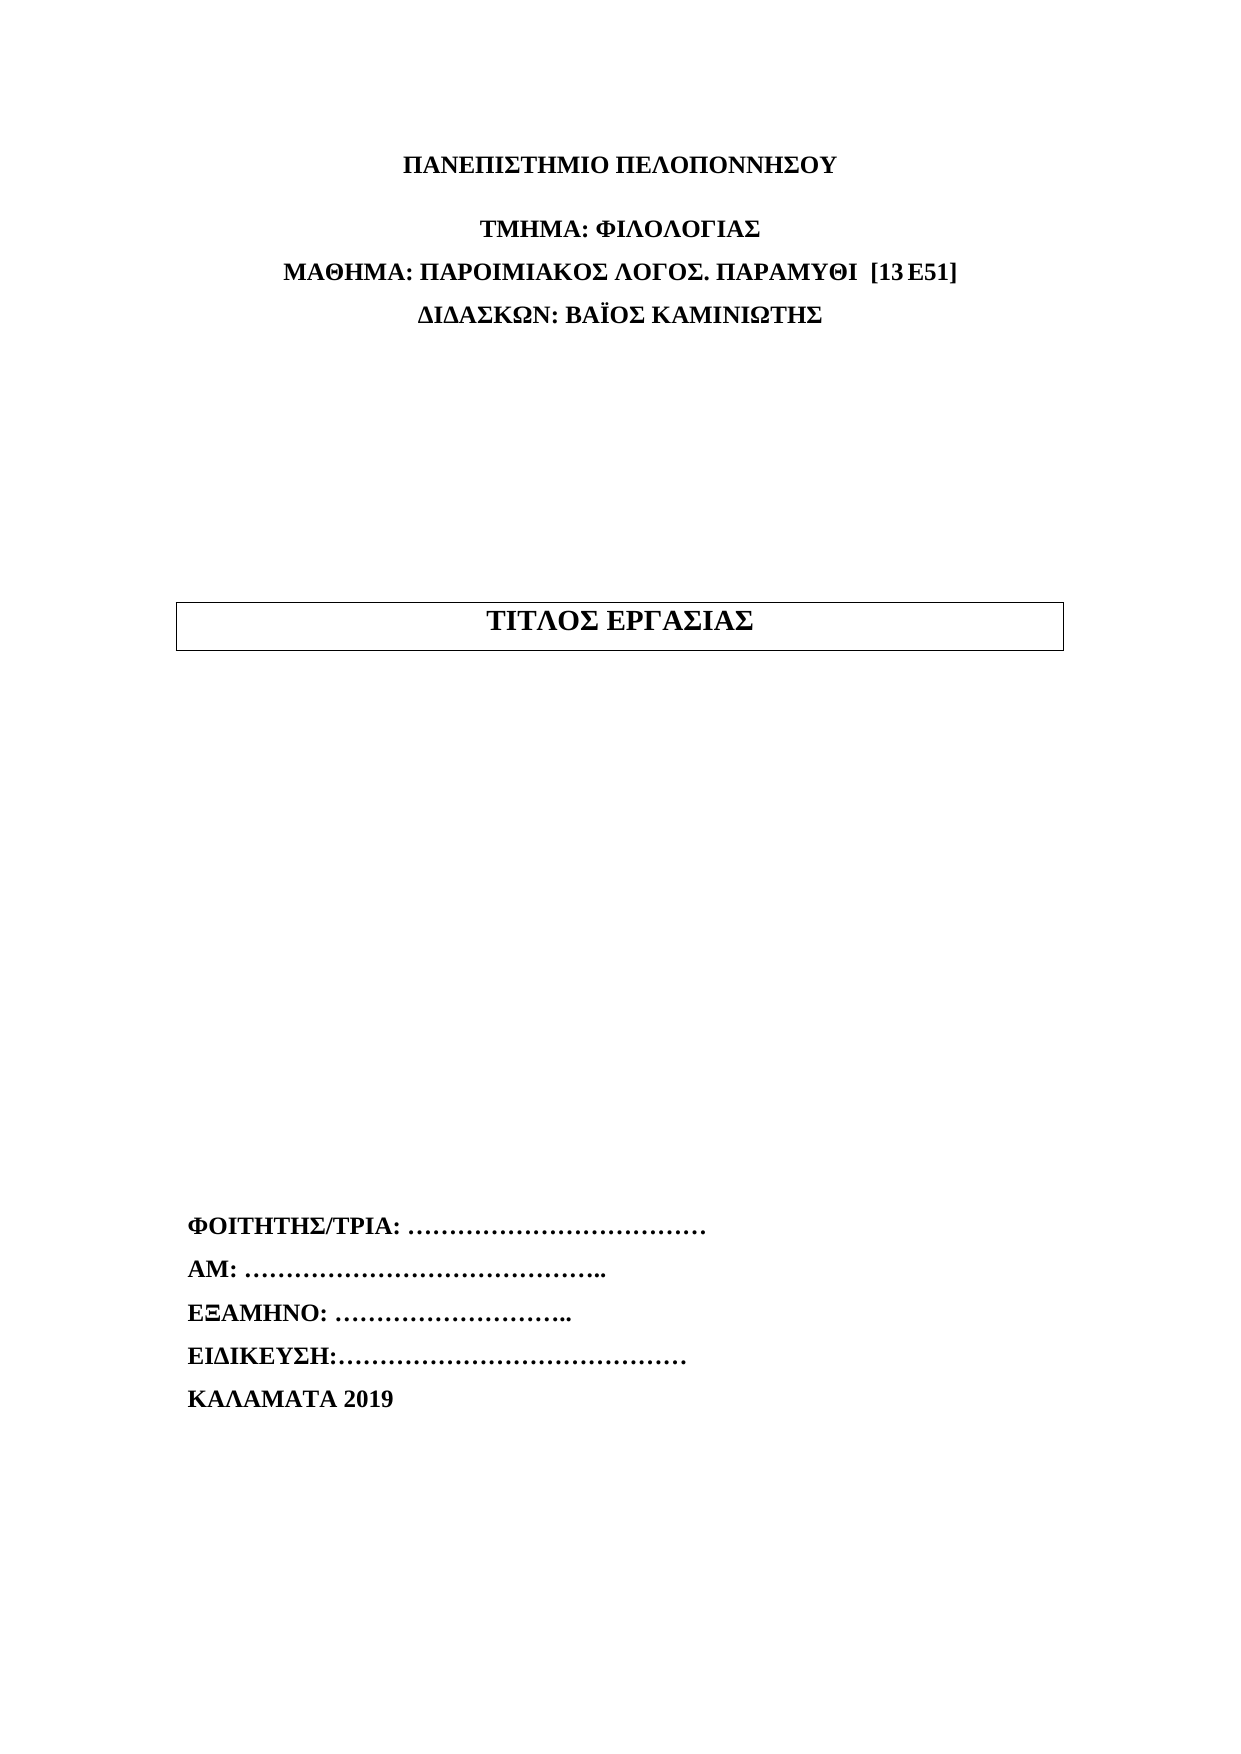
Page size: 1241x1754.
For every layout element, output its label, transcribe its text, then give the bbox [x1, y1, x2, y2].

text ΜΑΘΗΜΑ: ΠΑΡΟΙΜΙΑΚΟΣ ΛΟΓΟΣ. ΠΑΡΑΜΥΘΙ [13 Ε51] [187, 257, 1053, 286]
text ΕΞΑΜΗΝΟ: ……………………….. [187, 1298, 1053, 1326]
text ΕΙΔΙΚΕΥΣΗ:…………………………………… [187, 1341, 1053, 1369]
text ΦΟΙΤΗΤΗΣ/ΤΡΙΑ: ……………………………… [187, 1211, 1053, 1240]
table_header ΤΙΤΛΟΣ ΕΡΓΑΣΙΑΣ [177, 603, 1063, 650]
text ΑΜ: …………………………………….. [187, 1254, 1053, 1283]
text ΔΙΔΑΣΚΩΝ: ΒΑΪΟΣ ΚΑΜΙΝΙΩΤΗΣ [187, 300, 1053, 329]
text ΚΑΛΑΜΑΤΑ 2019 [187, 1384, 1053, 1413]
text ΤΜΗΜΑ: ΦΙΛΟΛΟΓΙΑΣ [187, 214, 1053, 243]
text ΠΑΝΕΠΙΣΤΗΜΙΟ ΠΕΛΟΠΟΝΝΗΣΟΥ [187, 150, 1053, 179]
